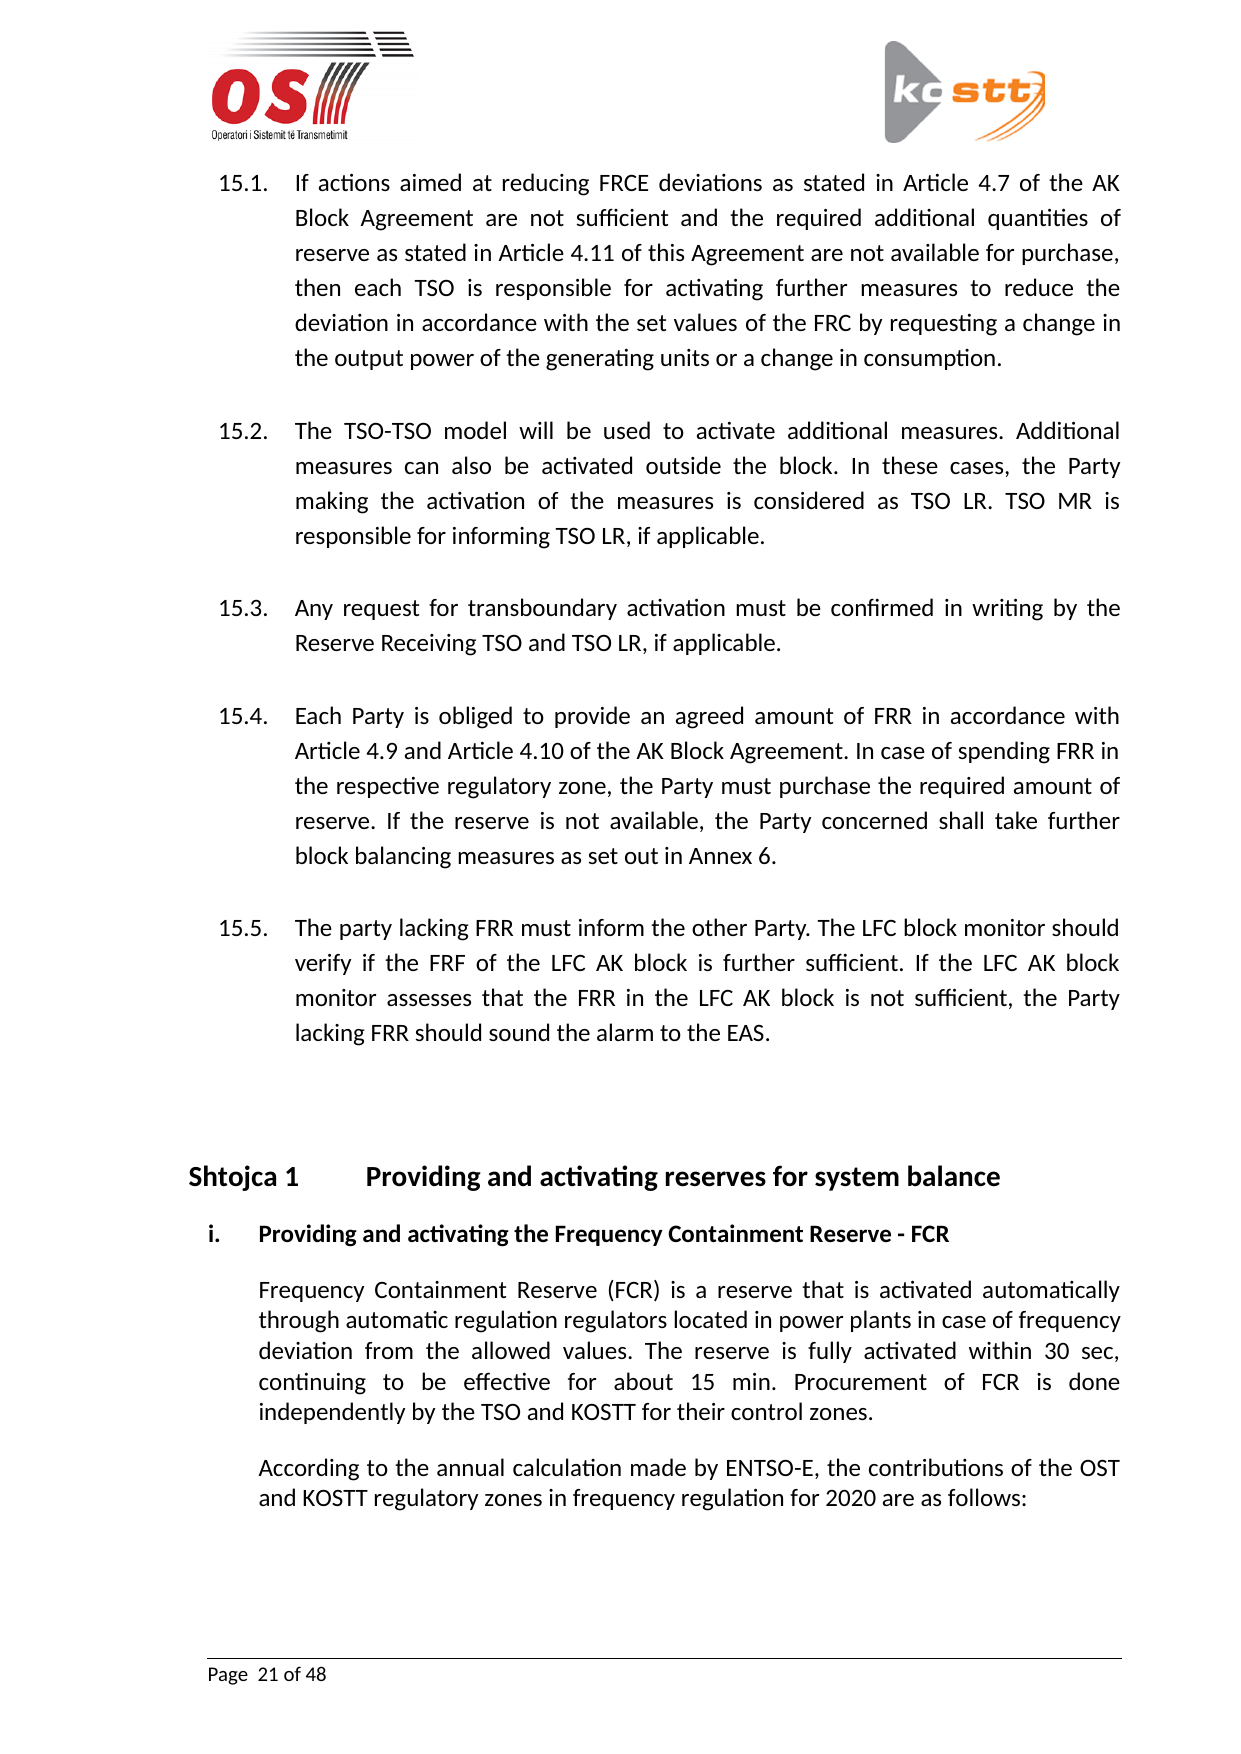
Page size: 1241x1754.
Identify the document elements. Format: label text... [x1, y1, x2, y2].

picture [207, 30, 421, 143]
list Providing and activating the Frequency Containment Reserve - FCR [221, 1219, 1122, 1249]
subtitle The party lacking FRR must inform the other Party. The LFC block monitor should verify if the FRF of the LFC AK block is further sufficient. If the LFC AK block monitor assesses that the FRR in the LFC AK block is not sufficient, the Party lacking FRR should sound the alarm to the EAS. [218, 912, 1122, 1048]
text Frequency Containment Reserve (FCR) is a reserve that is activated automatically through automatic regulation regulators located in power plants in case of frequency deviation from the allowed values. The reserve is fully activated within 30 sec, continuing to be effective for about 15 min. Procurement of FCR is done independently by the TSO and KOSTT for their control zones. [258, 1274, 1122, 1427]
subtitle Providing and activating reserves for system balance [188, 1158, 1122, 1194]
subtitle If actions aimed at reducing FRCE deviations as stated in Article 4.7 of the AK Block Agreement are not sufficient and the required additional quantities of reserve as stated in Article 4.11 of this Agreement are not available for purchase, then each TSO is responsible for activating further measures to reduce the deviation in accordance with the set values ​​of the FRC by requesting a change in the output power of the generating units or a change in consumption. [218, 167, 1122, 373]
picture [884, 41, 1045, 143]
subtitle The TSO-TSO model will be used to activate additional measures. Additional measures can also be activated outside the block. In these cases, the Party making the activation of the measures is considered as TSO LR. TSO MR is responsible for informing TSO LR, if applicable. [218, 415, 1122, 551]
subtitle Any request for transboundary activation must be confirmed in writing by the Reserve Receiving TSO and TSO LR, if applicable. [218, 592, 1122, 658]
subtitle Each Party is obliged to provide an agreed amount of FRR in accordance with Article 4.9 and Article 4.10 of the AK Block Agreement. In case of spending FRR in the respective regulatory zone, the Party must purchase the required amount of reserve. If the reserve is not available, the Party concerned shall take further block balancing measures as set out in Annex 6. [218, 700, 1122, 871]
text According to the annual calculation made by ENTSO-E, the contributions of the OST and KOSTT regulatory zones in frequency regulation for 2020 are as follows: [258, 1452, 1122, 1513]
